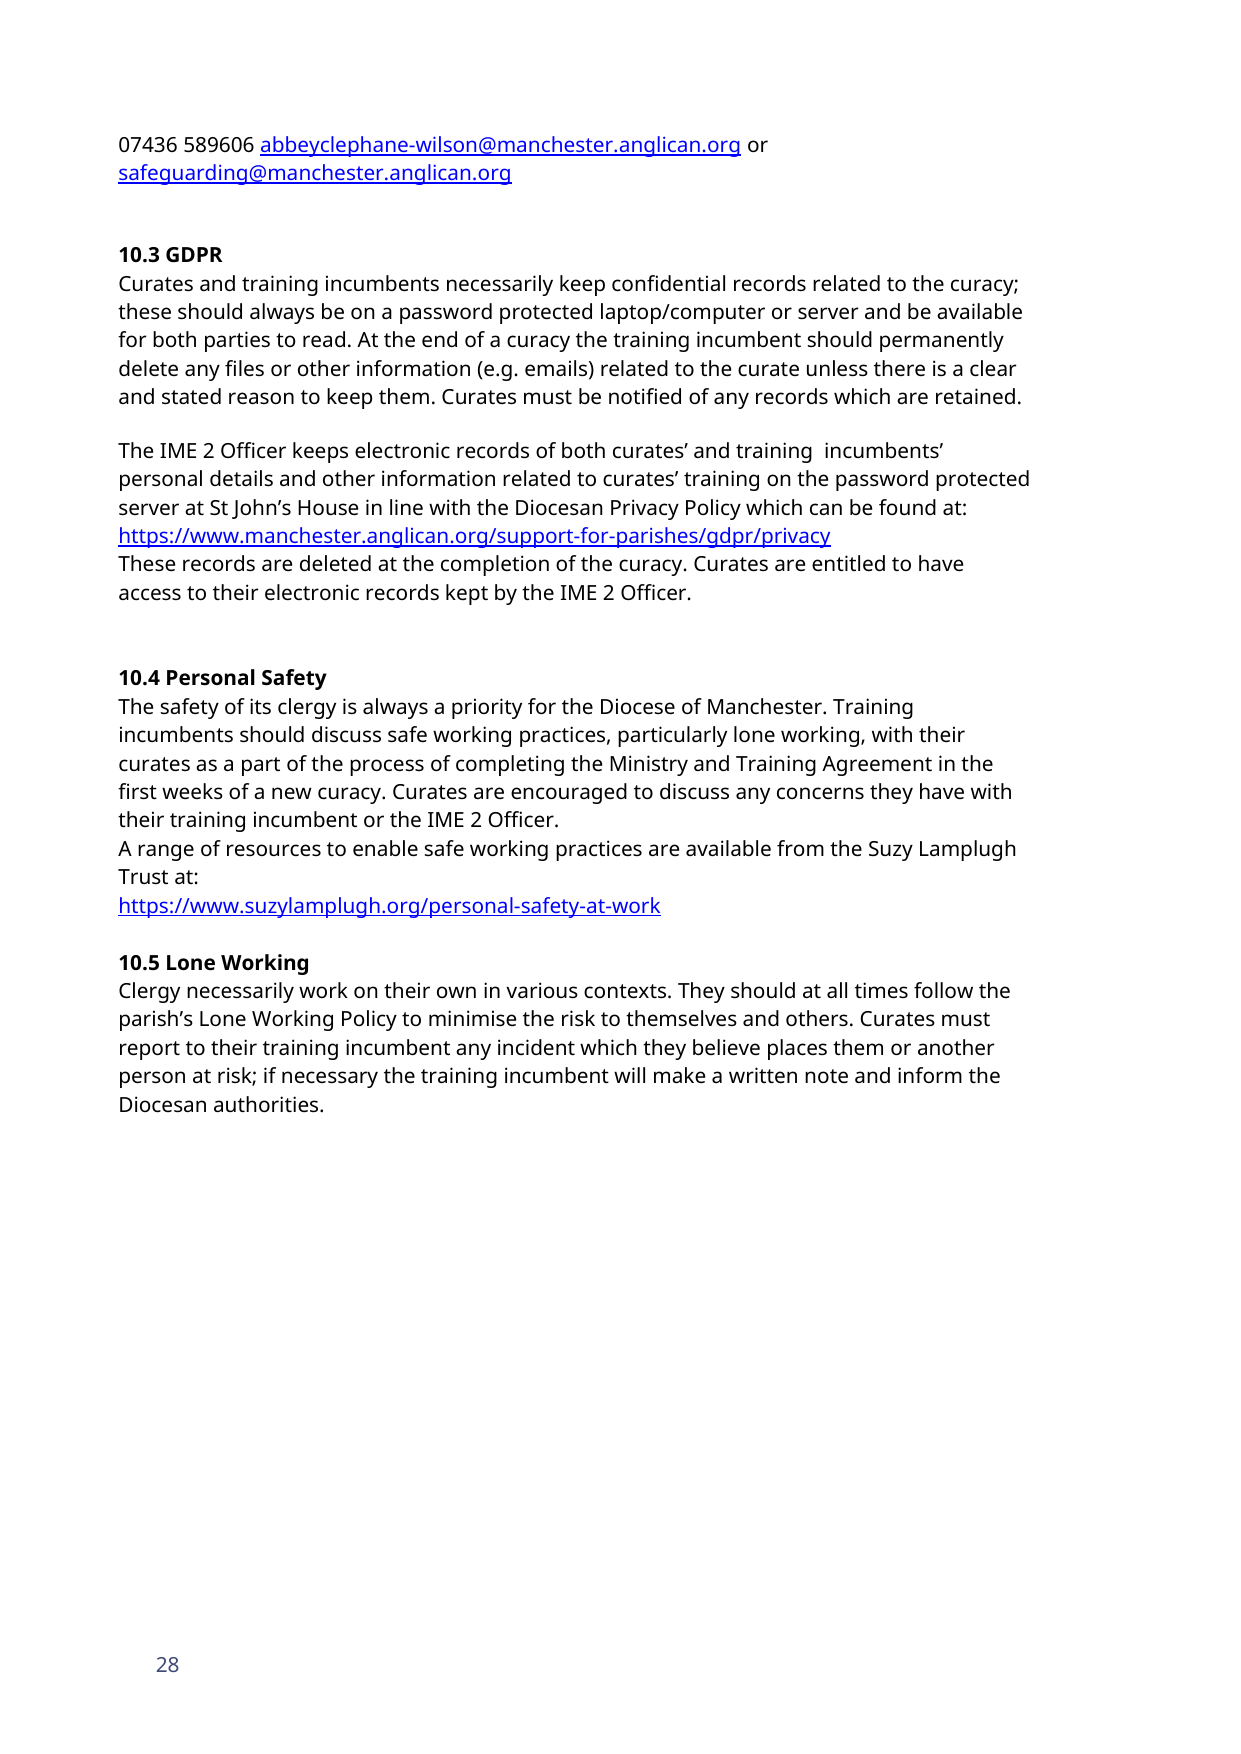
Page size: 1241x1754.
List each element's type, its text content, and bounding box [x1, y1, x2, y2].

text Clergy necessarily work on their own in various contexts. They should at all times follow the parish’s Lone Working Policy to minimise the risk to themselves and others. Curates must report to their training incumbent any incident which they believe places them or another person at risk; if necessary the training incumbent will make a written note and inform the Diocesan authorities. [118, 976, 1033, 1118]
text 10.3 GDPR [118, 240, 1033, 269]
text https://www.suzylamplugh.org/personal-safety-at-work [118, 891, 1033, 919]
text https://www.manchester.anglican.org/support-for-parishes/gdpr/privacy [118, 521, 1033, 549]
text A range of resources to enable safe working practices are available from the Suzy Lamplugh Trust at: [118, 834, 1033, 891]
text 07436 589606 abbeyclephane-wilson@manchester.anglican.org or safeguarding@manchester.anglican.org [118, 130, 1033, 187]
text The IME 2 Officer keeps electronic records of both curates’ and training incumbents’ personal details and other information related to curates’ training on the password protected server at St John’s House in line with the Diocesan Privacy Policy which can be found at: [118, 436, 1033, 521]
text Curates and training incumbents necessarily keep confidential records related to the curacy; these should always be on a password protected laptop/computer or server and be available for both parties to read. At the end of a curacy the training incumbent should permanently delete any files or other information (e.g. emails) related to the curate unless there is a clear and stated reason to keep them. Curates must be notified of any records which are retained. [118, 269, 1033, 411]
text These records are deleted at the completion of the curacy. Curates are entitled to have access to their electronic records kept by the IME 2 Officer. [118, 549, 1033, 606]
text 10.5 Lone Working [118, 948, 1033, 976]
text The safety of its clergy is always a priority for the Diocese of Manchester. Training incumbents should discuss safe working practices, particularly lone working, with their curates as a part of the process of completing the Ministry and Training Agreement in the first weeks of a new curacy. Curates are encouraged to discuss any concerns they have with their training incumbent or the IME 2 Officer. [118, 692, 1033, 834]
text 10.4 Personal Safety [118, 663, 1033, 692]
